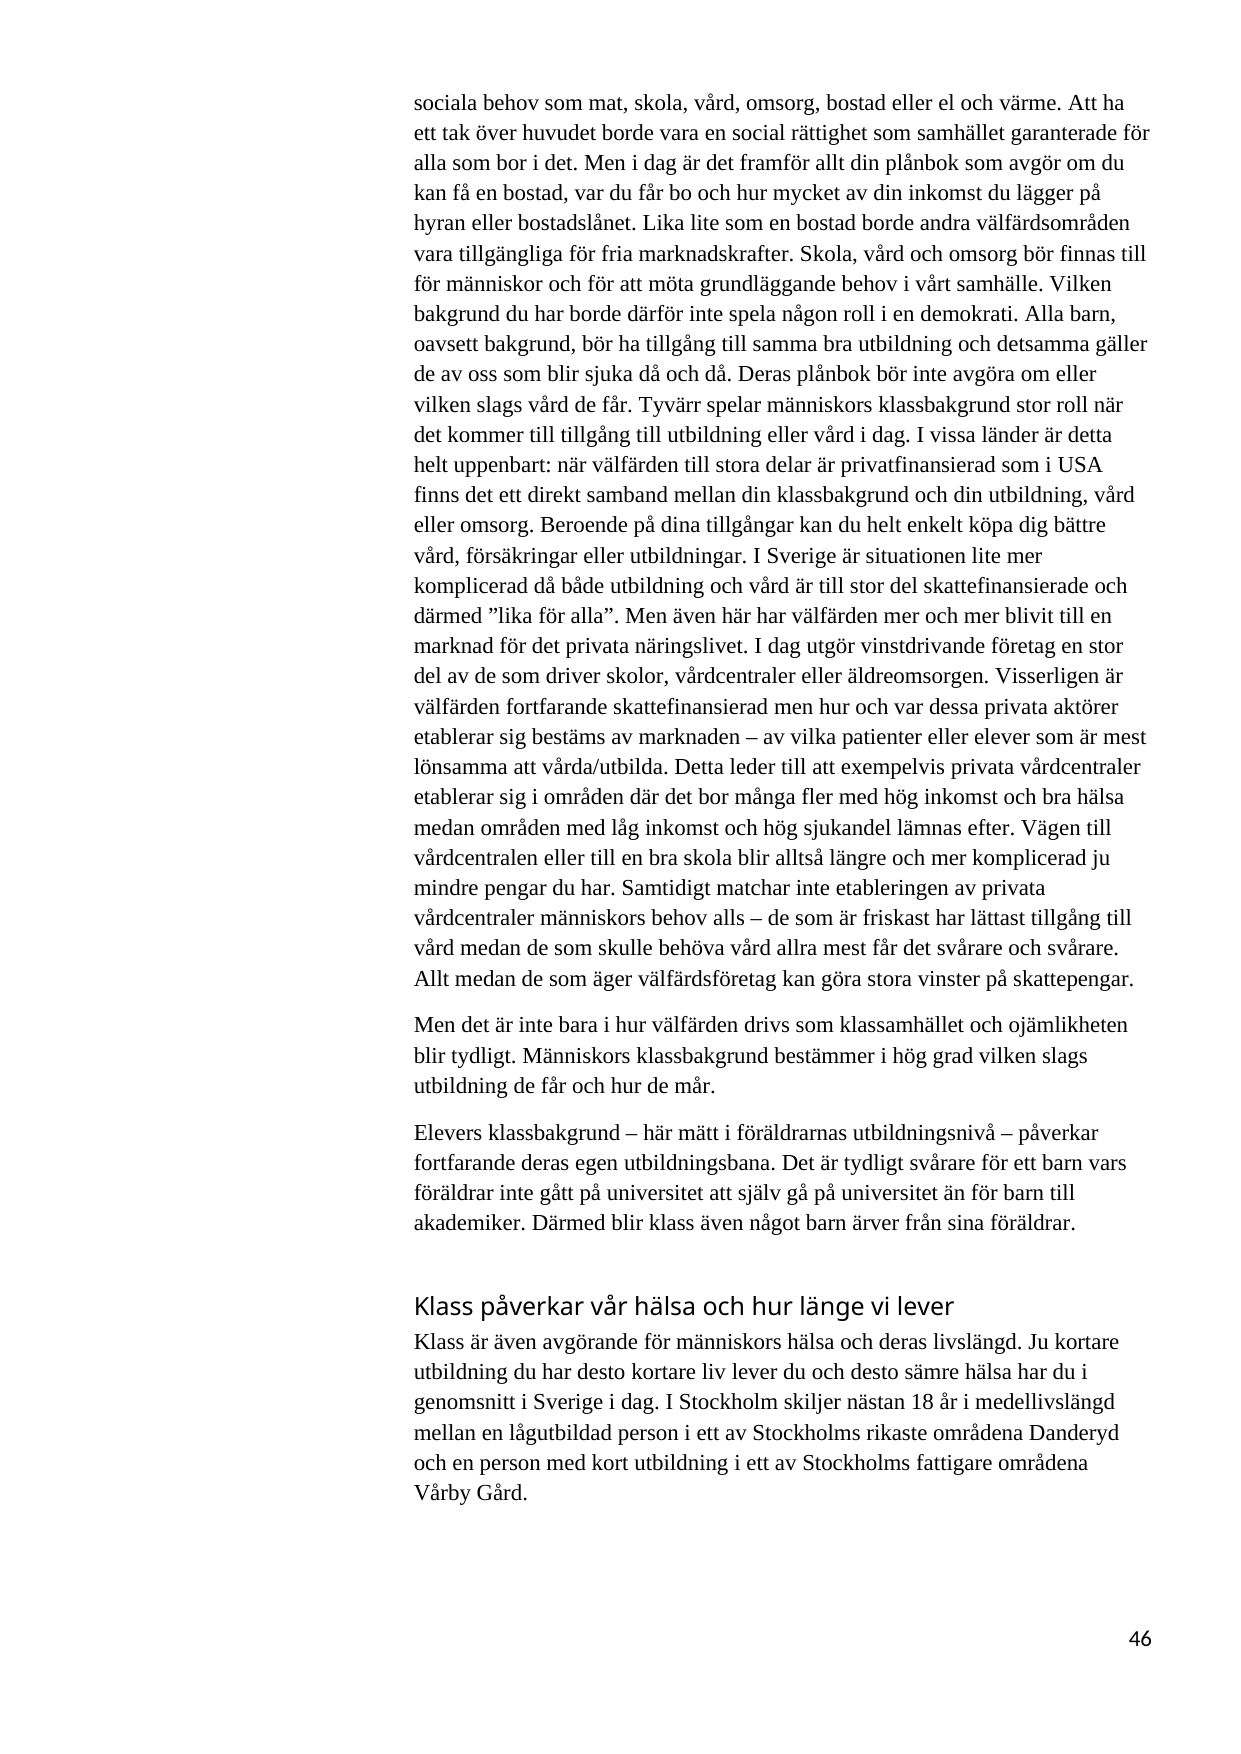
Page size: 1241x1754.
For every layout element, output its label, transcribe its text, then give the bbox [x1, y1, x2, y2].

text Elevers klassbakgrund – här mätt i föräldrarnas utbildningsnivå – påverkar fortfarande deras egen utbildningsbana. Det är tydligt svårare för ett barn vars föräldrar inte gått på universitet att själv gå på universitet än för barn till akademiker. Därmed blir klass även något barn ärver från sina föräldrar. [413, 1119, 1152, 1268]
subtitle Klass påverkar vår hälsa och hur länge vi lever [413, 1289, 1152, 1323]
text Klass är även avgörande för människors hälsa och deras livslängd. Ju kortare utbildning du har desto kortare liv lever du och desto sämre hälsa har du i genomsnitt i Sverige i dag. I Stockholm skiljer nästan 18 år i medellivslängd mellan en lågutbildad person i ett av Stockholms rikaste områdena Danderyd och en person med kort utbildning i ett av Stockholms fattigare områdena Vårby Gård. [413, 1328, 1152, 1505]
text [413, 89, 1152, 991]
text Men det är inte bara i hur välfärden drivs som klassamhället och ojämlikheten blir tydligt. Människors klassbakgrund bestämmer i hög grad vilken slags utbildning de får och hur de mår. [413, 1012, 1152, 1098]
